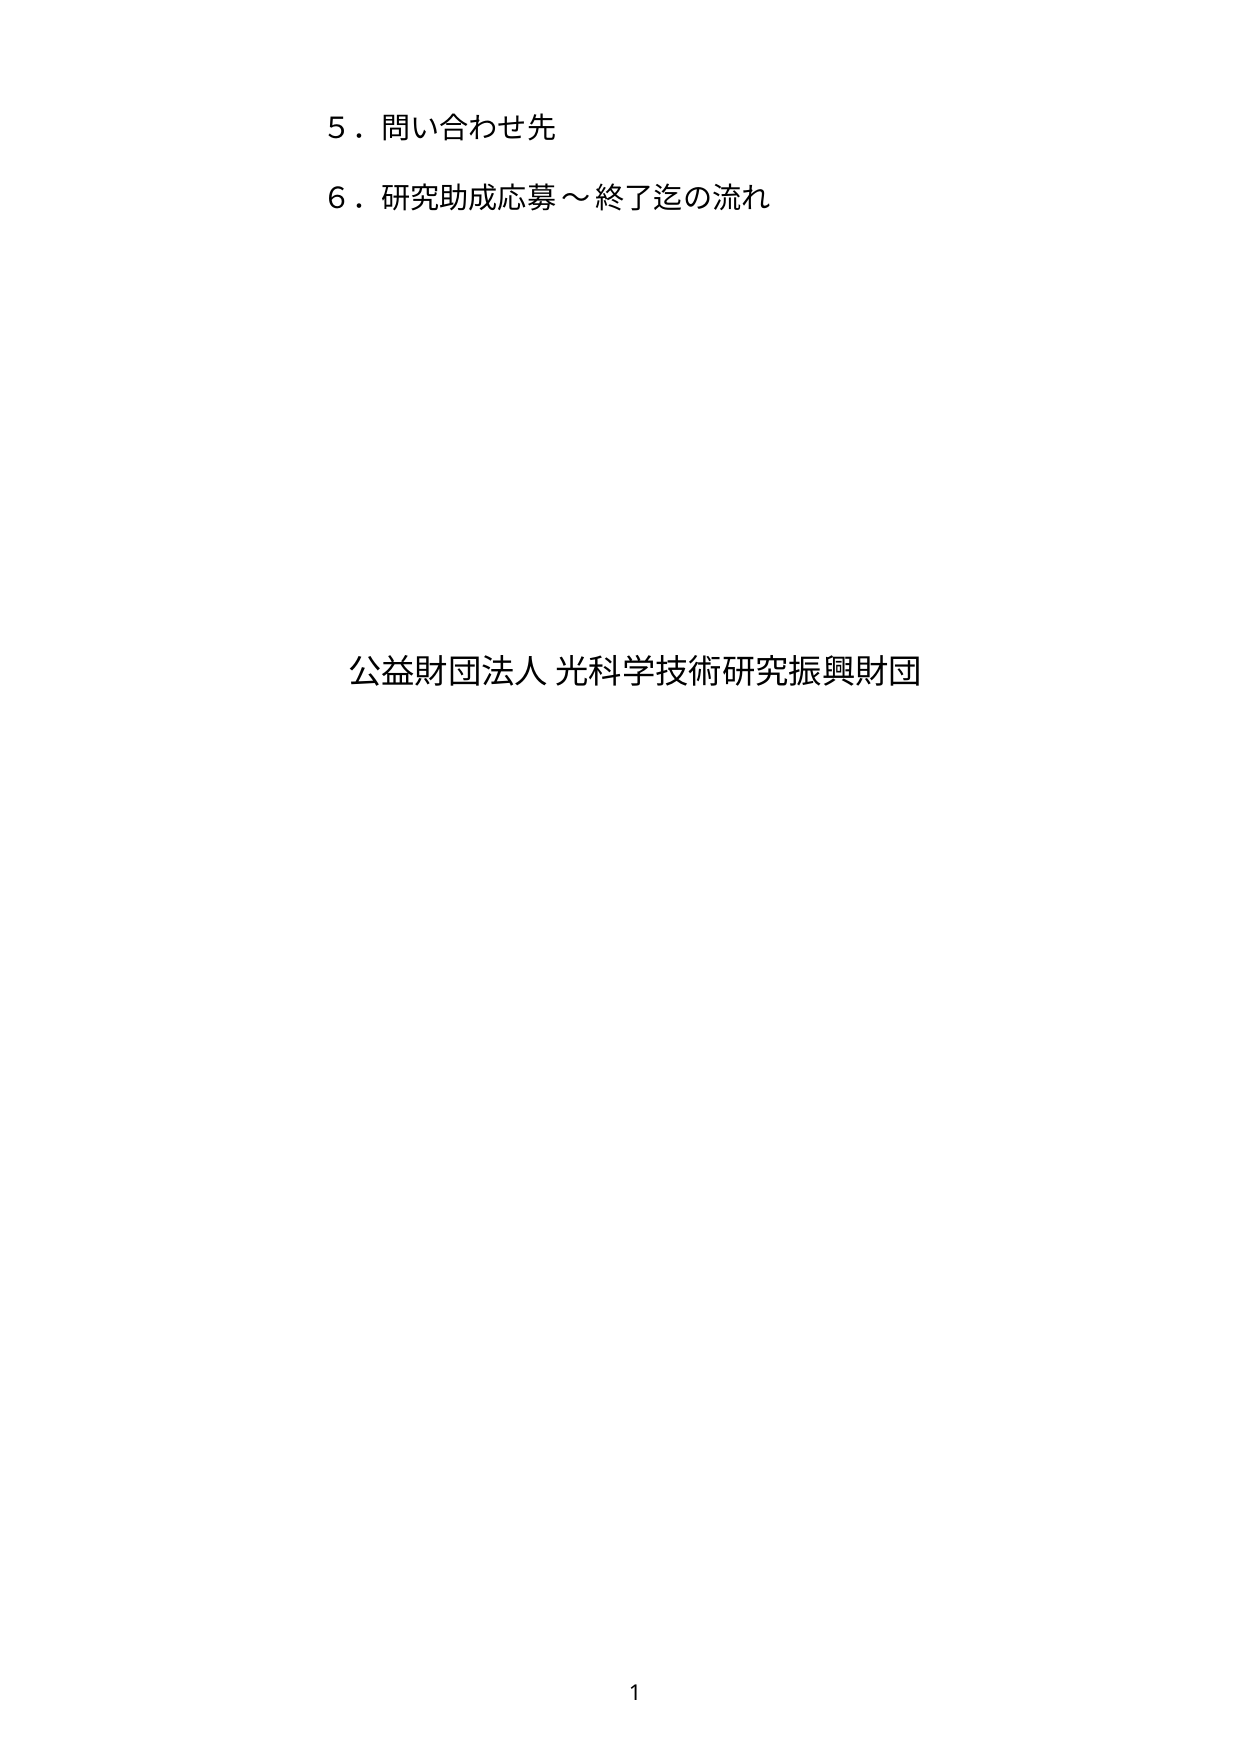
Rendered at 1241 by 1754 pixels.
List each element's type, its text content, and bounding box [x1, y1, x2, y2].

text 公益財団法人 光科学技術研究振興財団 [148, 639, 1122, 698]
text ６．研究助成応募 ～ 終了迄の流れ [148, 166, 1122, 225]
text ５．問い合わせ先 [148, 96, 1122, 155]
